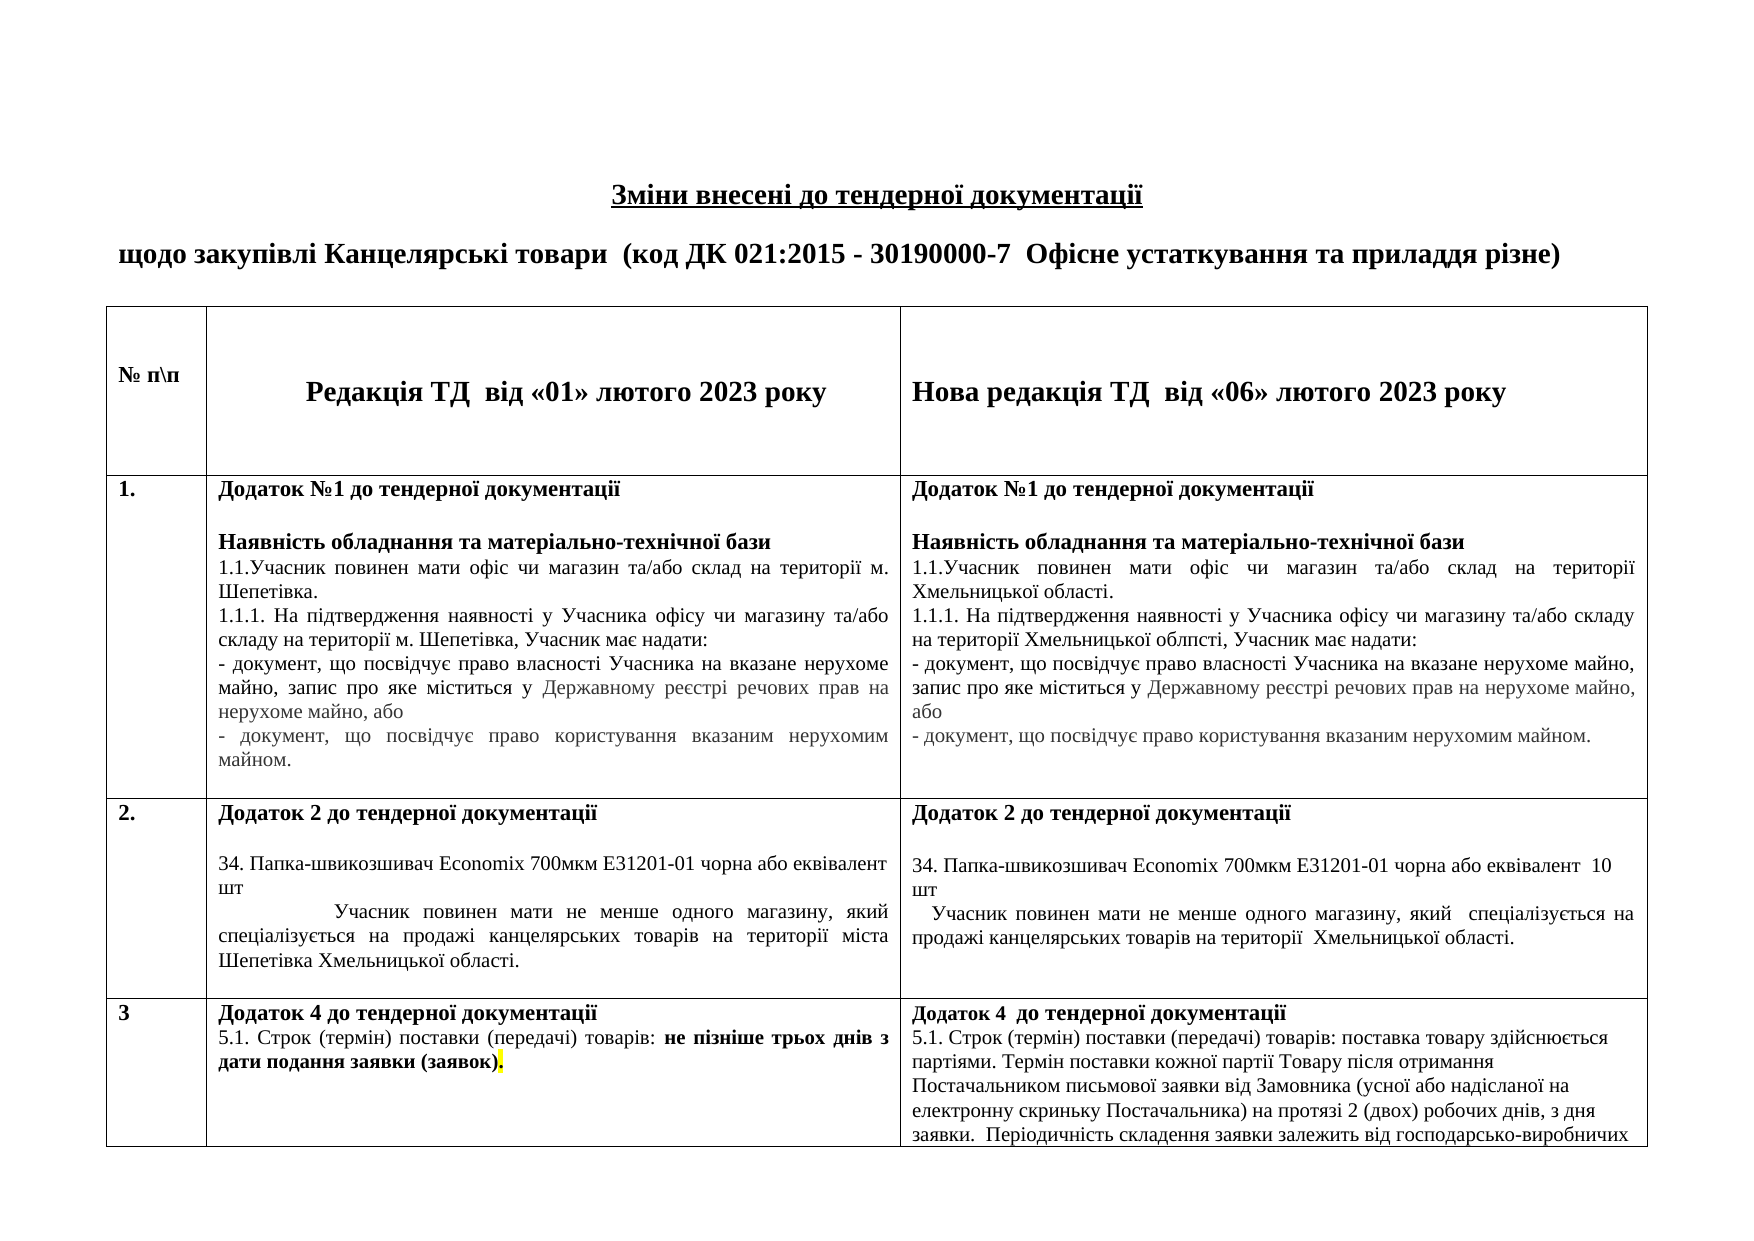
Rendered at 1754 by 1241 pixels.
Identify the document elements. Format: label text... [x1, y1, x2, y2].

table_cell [207, 999, 900, 1146]
table_cell Додаток №1 до тендерної документації Наявність обладнання та матеріально-технічної бази 1.1.Учасник повинен мати офіс чи магазин та/або склад на території м. Шепетівка. 1.1.1. На підтвердження наявності у Учасника офісу чи магазину та/або складу на території м. Шепетівка, Учасник має надати: - документ, що посвідчує право власності Учасника на вказане нерухоме майно, запис про яке міститься у Державному реєстрі речових прав на нерухоме майно, або - документ, що посвідчує право користування вказаним нерухомим майном. [207, 476, 900, 797]
table_cell 2. [107, 799, 206, 998]
table_cell 1. [107, 476, 206, 797]
table_cell Додаток 2 до тендерної документації 34. Папка-швикозшивач Economix 700мкм Е31201-01 чорна або еквівалент шт Учасник повинен мати не менше одного магазину, який спеціалізується на продажі канцелярських товарів на території міста Шепетівка Хмельницької області. [207, 799, 900, 998]
table_header № п\п [107, 307, 206, 474]
table_cell 3 [107, 999, 206, 1146]
table_cell Додаток №1 до тендерної документації Наявність обладнання та матеріально-технічної бази 1.1.Учасник повинен мати офіс чи магазин та/або склад на території Хмельницької області. 1.1.1. На підтвердження наявності у Учасника офісу чи магазину та/або складу на території Хмельницької облпсті, Учасник має надати: - документ, що посвідчує право власності Учасника на вказане нерухоме майно, запис про яке міститься у Державному реєстрі речових прав на нерухоме майно, або - документ, що посвідчує право користування вказаним нерухомим майном. [901, 476, 1647, 797]
table_cell Додаток 2 до тендерної документації 34. Папка-швикозшивач Economix 700мкм Е31201-01 чорна або еквівалент 10 шт Учасник повинен мати не менше одного магазину, який спеціалізується на продажі канцелярських товарів на території Хмельницької області. [901, 799, 1647, 998]
table_header Нова редакція ТД від «06» лютого 2023 року [901, 307, 1647, 474]
text щодо закупівлі Канцелярські товари (код ДК 021:2015 - 30190000-7 Офісне устаткування та приладдя різне) [118, 237, 1636, 270]
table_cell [901, 999, 1647, 1146]
table_header Редакція ТД від «01» лютого 2023 року [207, 307, 900, 474]
text Зміни внесені до тендерної документації [118, 177, 1636, 211]
